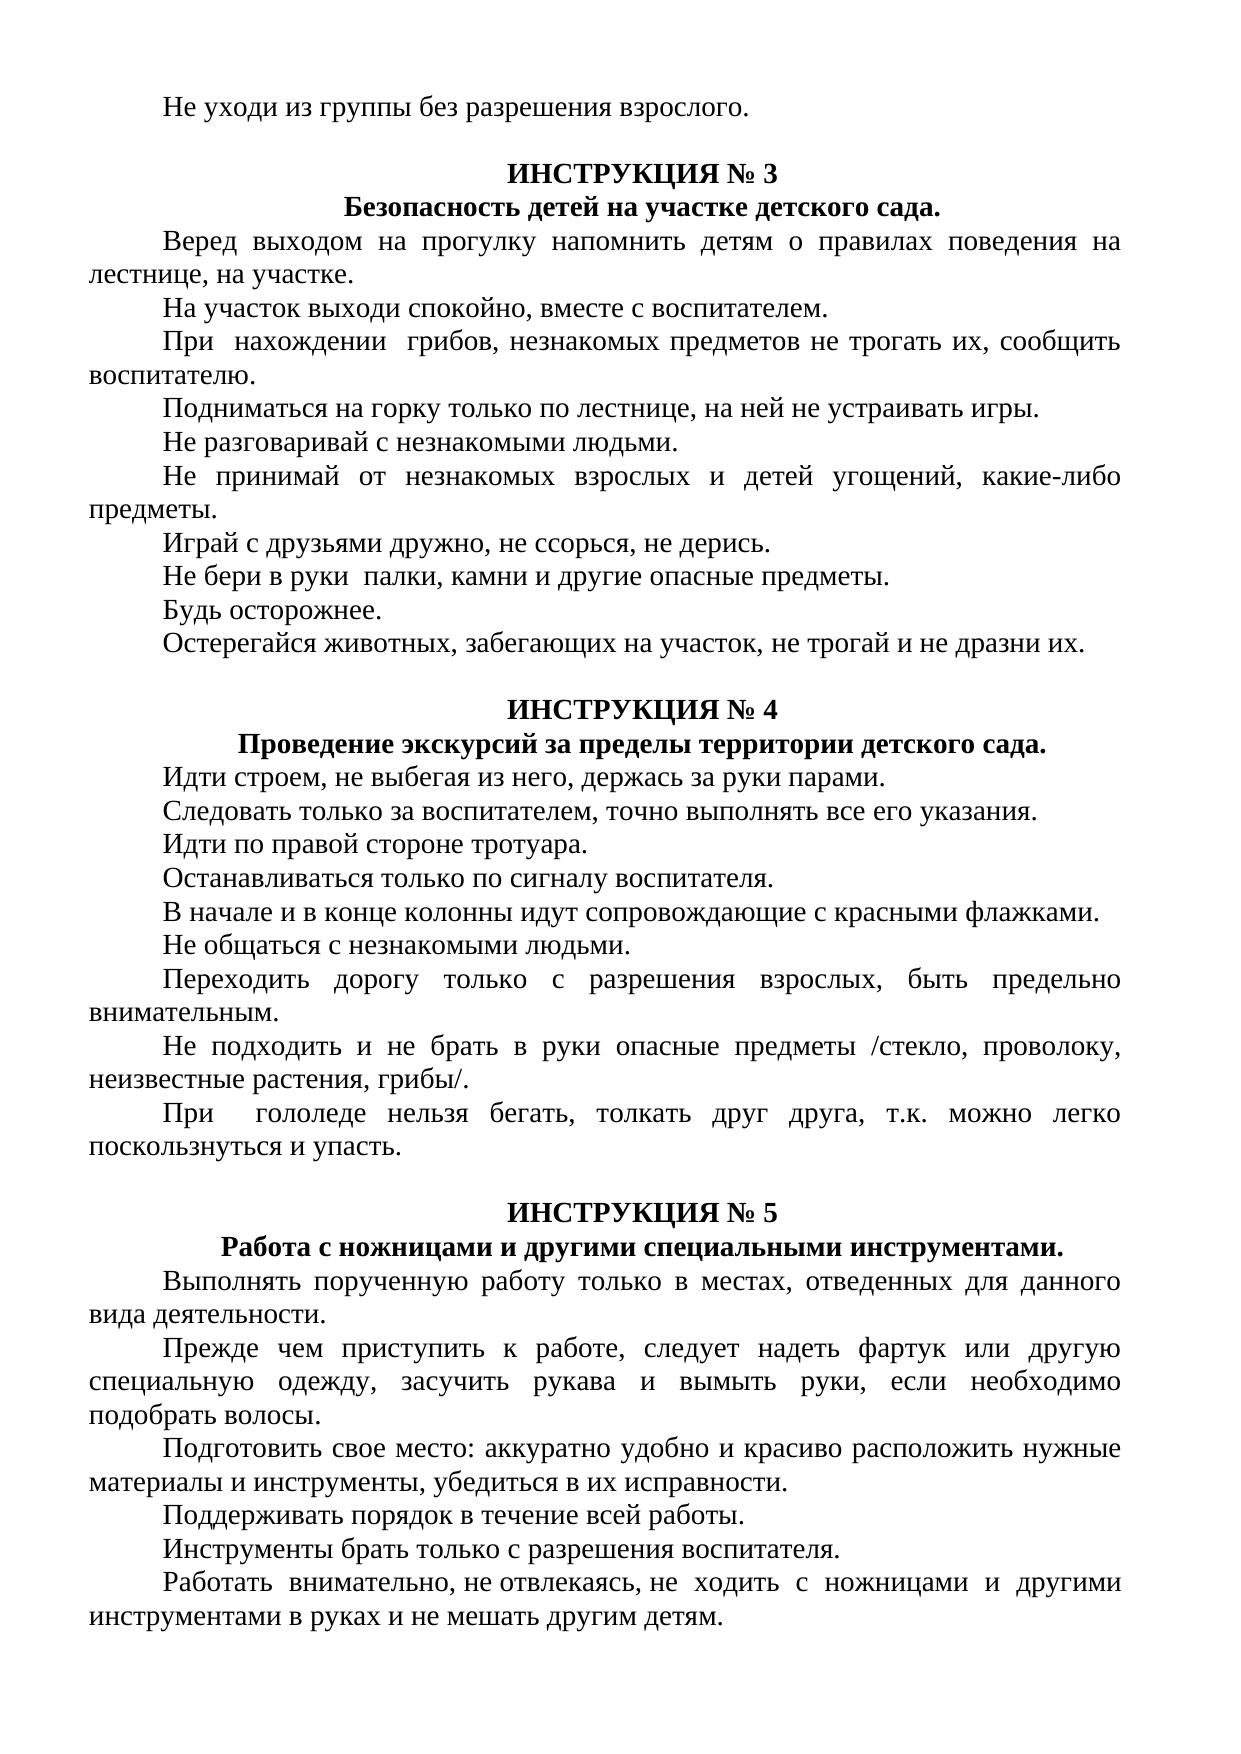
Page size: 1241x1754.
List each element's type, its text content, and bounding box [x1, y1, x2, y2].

text Не общаться с незнакомыми людьми. [89, 927, 1122, 961]
text ИНСТРУКЦИЯ № 5 [89, 1196, 1122, 1229]
text Выполнять порученную работу только в местах, отведенных для данного вида деятельности. [89, 1263, 1122, 1330]
text Не уходи из группы без разрешения взрослого. [89, 89, 1122, 122]
text Безопасность детей на участке детского сада. [89, 189, 1122, 223]
text Веред выходом на прогулку напомнить детям о правилах поведения на лестнице, на участке. [89, 223, 1122, 290]
text Играй с друзьями дружно, не ссорься, не дерись. [89, 525, 1122, 558]
text Не подходить и не брать в руки опасные предметы /стекло, проволоку, неизвестные растения, грибы/. [89, 1028, 1122, 1095]
text На участок выходи спокойно, вместе с воспитателем. [89, 290, 1122, 323]
text Не принимай от незнакомых взрослых и детей угощений, какие-либо предметы. [89, 458, 1122, 525]
text Останавливаться только по сигналу воспитателя. [89, 860, 1122, 894]
text Проведение экскурсий за пределы территории детского сада. [89, 726, 1122, 759]
text В начале и в конце колонны идут сопровождающие с красными флажками. [89, 894, 1122, 927]
text ИНСТРУКЦИЯ № 4 [89, 692, 1122, 726]
text Не разговаривай с незнакомыми людьми. [89, 424, 1122, 458]
text Поддерживать порядок в течение всей работы. [89, 1497, 1122, 1531]
text Подниматься на горку только по лестнице, на ней не устраивать игры. [89, 391, 1122, 424]
text Будь осторожнее. [89, 592, 1122, 625]
text При гололеде нельзя бегать, толкать друг друга, т.к. можно легко поскользнуться и упасть. [89, 1095, 1122, 1162]
text Не бери в руки палки, камни и другие опасные предметы. [89, 558, 1122, 592]
text Прежде чем приступить к работе, следует надеть фартук или другую специальную одежду, засучить рукава и вымыть руки, если необходимо подобрать волосы. [89, 1330, 1122, 1430]
text Работать внимательно, не отвлекаясь, не ходить с ножницами и другими инструментами в руках и не мешать другим детям. [89, 1564, 1122, 1632]
text ИНСТРУКЦИЯ № 3 [89, 156, 1122, 189]
text При нахождении грибов, незнакомых предметов не трогать их, сообщить воспитателю. [89, 323, 1122, 391]
text Переходить дорогу только с разрешения взрослых, быть предельно внимательным. [89, 961, 1122, 1028]
text Работа с ножницами и другими специальными инструментами. [89, 1229, 1122, 1263]
text Идти по правой стороне тротуара. [89, 827, 1122, 860]
text Инструменты брать только с разрешения воспитателя. [89, 1531, 1122, 1564]
text Подготовить свое место: аккуратно удобно и красиво расположить нужные материалы и инструменты, убедиться в их исправности. [89, 1430, 1122, 1497]
text Идти строем, не выбегая из него, держась за руки парами. [89, 759, 1122, 793]
text Следовать только за воспитателем, точно выполнять все его указания. [89, 793, 1122, 827]
text Остерегайся животных, забегающих на участок, не трогай и не дразни их. [89, 625, 1122, 659]
